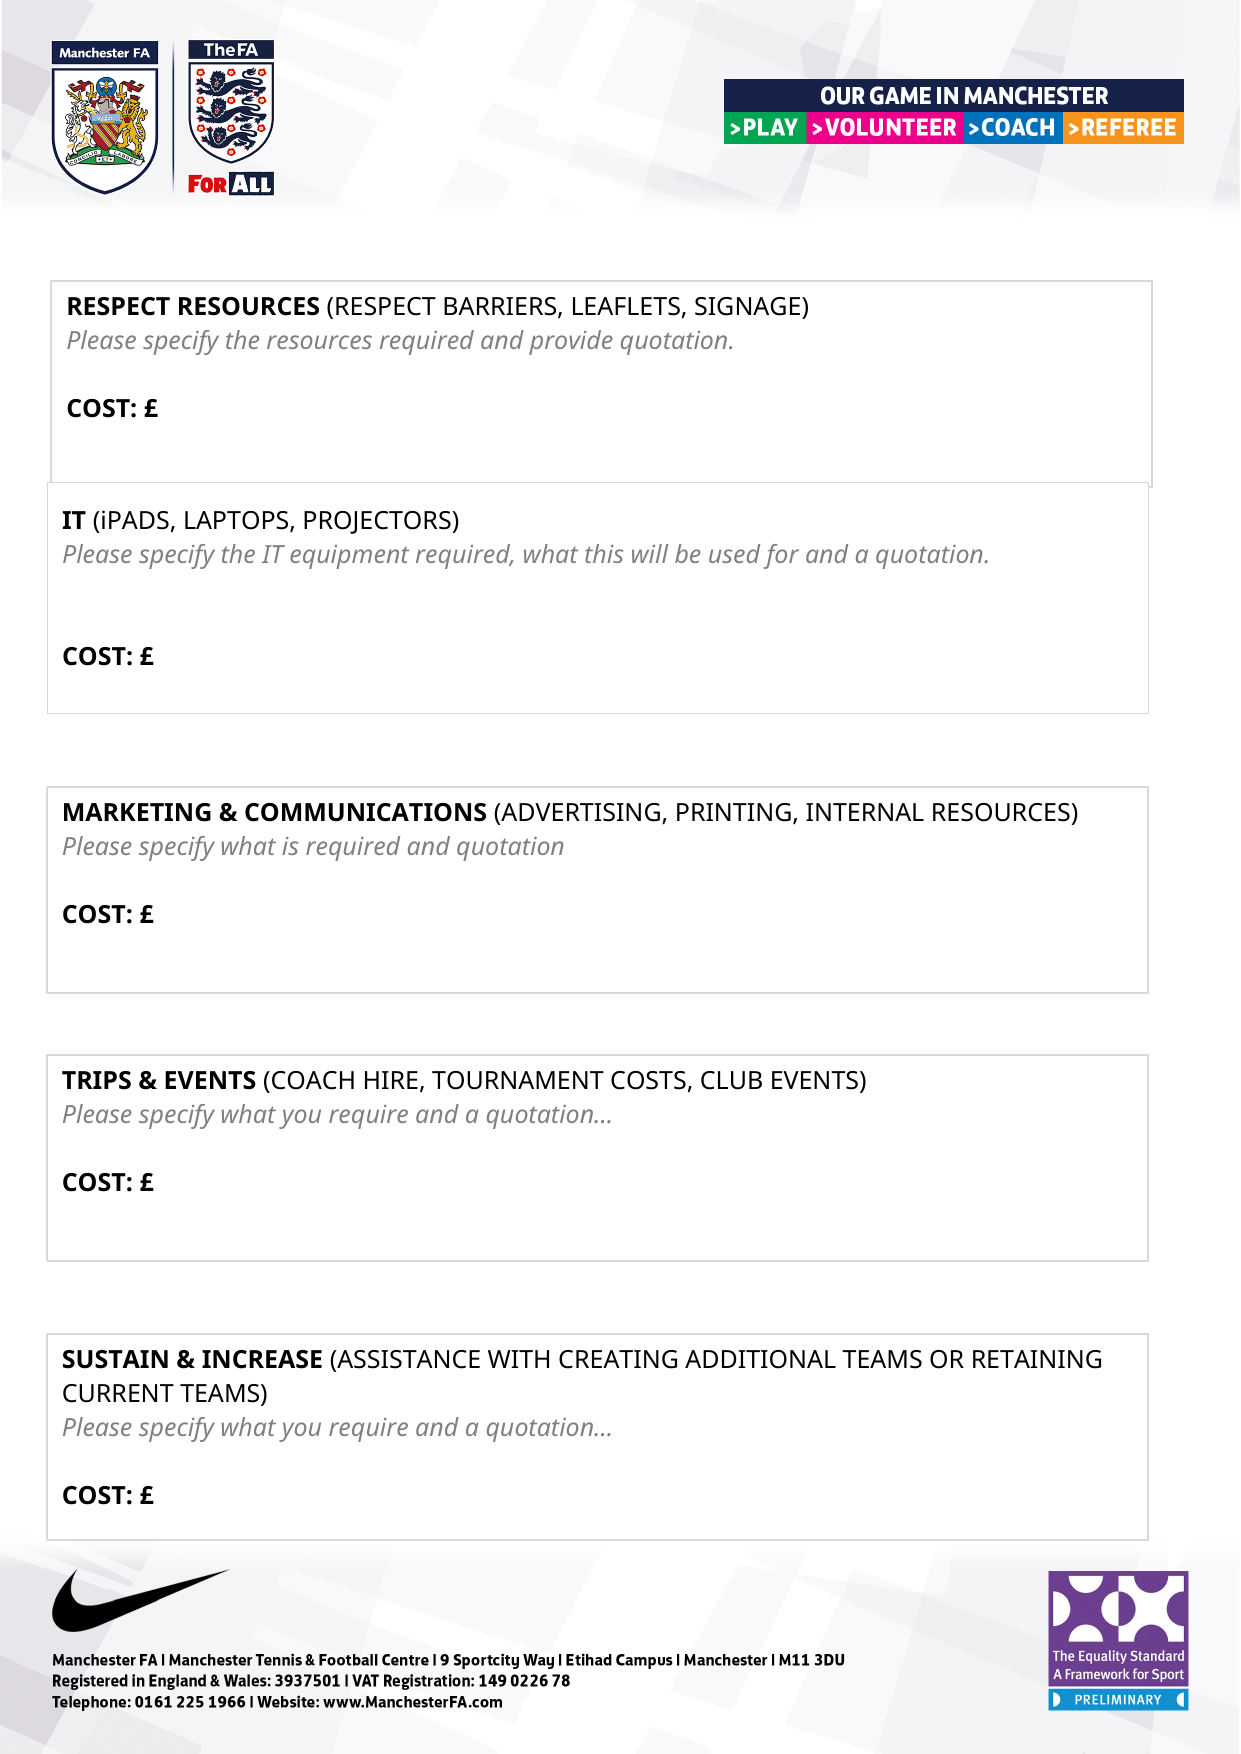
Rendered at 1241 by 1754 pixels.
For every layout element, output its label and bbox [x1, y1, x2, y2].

picture [0, 1518, 1240, 1754]
picture [1, 0, 1240, 227]
